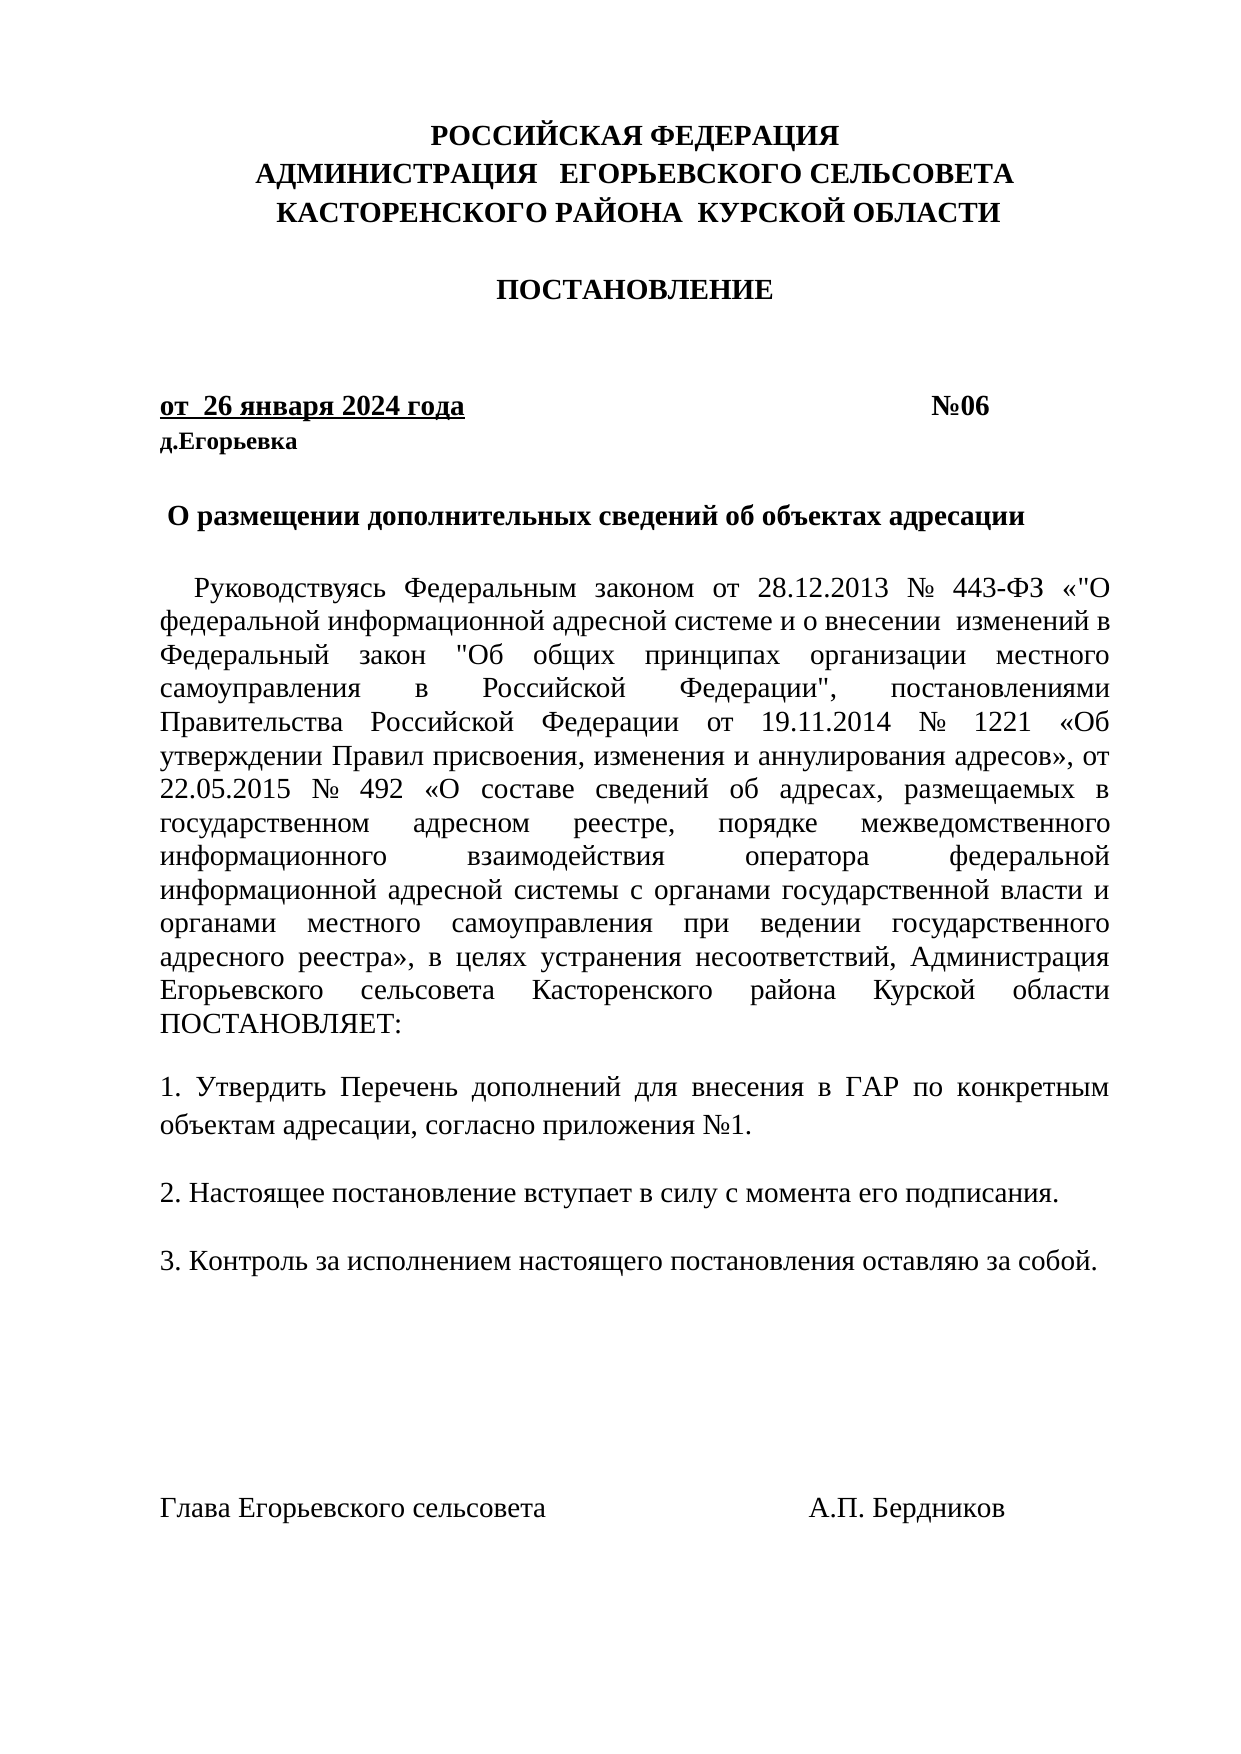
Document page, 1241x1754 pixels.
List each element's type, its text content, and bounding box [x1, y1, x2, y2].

text РОССИЙСКАЯ ФЕДЕРАЦИЯ [159, 118, 1110, 152]
text 3. Контроль за исполнением настоящего постановления оставляю за собой. [159, 1243, 1110, 1276]
text О размещении дополнительных сведений об объектах адресации [159, 498, 1110, 532]
text Руководствуясь Федеральным законом от 28.12.2013 № 443-ФЗ «"О федеральной информационной адресной системе и о внесении изменений в Федеральный закон "Об общих принципах организации местного самоуправления в Российской Федерации", постановлениями Правительства Российской Федерации от 19.11.2014 № 1221 «Об утверждении Правил присвоения, изменения и аннулирования адресов», от 22.05.2015 № 492 «О составе сведений об адресах, размещаемых в государственном адресном реестре, порядке межведомственного информационного взаимодействия оператора федеральной информационной адресной системы с органами государственной власти и органами местного самоуправления при ведении государственного адресного реестра», в целях устранения несоответствий, Администрация Егорьевского сельсовета Касторенского района Курской области ПОСТАНОВЛЯЕТ: [159, 570, 1110, 1039]
text от 26 января 2024 года №06 [159, 388, 1110, 421]
text Глава Егорьевского сельсовета А.П. Бердников [159, 1490, 1110, 1524]
subtitle 1. Утвердить Перечень дополнений для внесения в ГАР по конкретным объектам адресации, согласно приложения №1. [159, 1069, 1110, 1141]
text д.Егорьевка [159, 426, 1110, 455]
text АДМИНИСТРАЦИЯ ЕГОРЬЕВСКОГО СЕЛЬСОВЕТА [159, 157, 1110, 190]
text КАСТОРЕНСКОГО РАЙОНА КУРСКОЙ ОБЛАСТИ [159, 195, 1110, 229]
text ПОСТАНОВЛЕНИЕ [159, 272, 1110, 306]
subtitle 2. Настоящее постановление вступает в силу с момента его подписания. [159, 1175, 1110, 1208]
